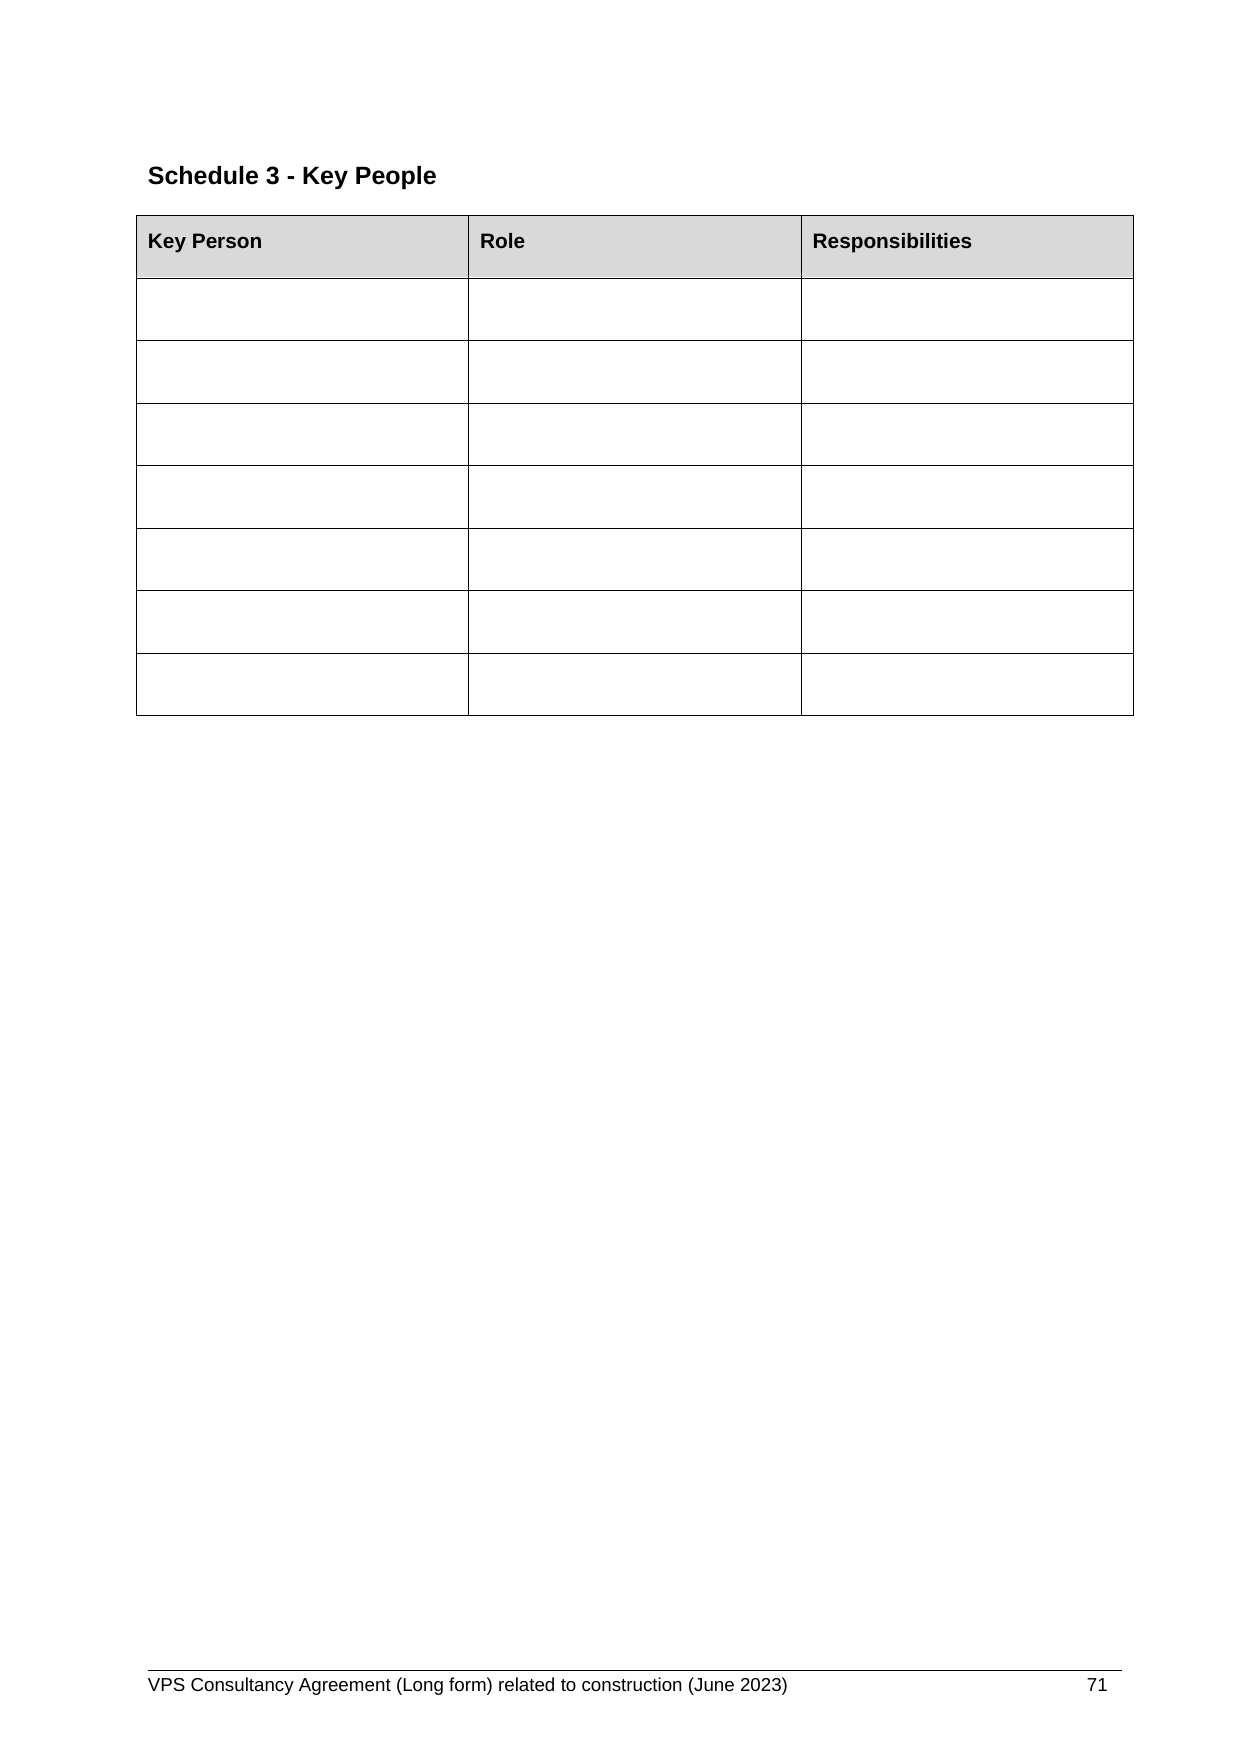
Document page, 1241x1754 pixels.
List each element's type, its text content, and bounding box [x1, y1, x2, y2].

table_cell [469, 591, 801, 652]
table_cell [802, 591, 1133, 652]
table_cell [469, 341, 801, 402]
table_cell [137, 591, 468, 652]
table_cell [137, 404, 468, 465]
subtitle - Key People [148, 161, 1122, 190]
table_cell [137, 529, 468, 590]
table_cell [137, 341, 468, 402]
table_header Key Person [137, 216, 468, 277]
table_cell [137, 654, 468, 715]
table_header Responsibilities [802, 216, 1133, 277]
table_cell [802, 279, 1133, 340]
table_cell [802, 654, 1133, 715]
table_cell [137, 279, 468, 340]
table_cell [802, 404, 1133, 465]
table_cell [137, 466, 468, 527]
table_cell [802, 529, 1133, 590]
table_cell [469, 654, 801, 715]
table_cell [469, 529, 801, 590]
table_cell [802, 341, 1133, 402]
table_cell [802, 466, 1133, 527]
table_header Role [469, 216, 801, 277]
table_cell [469, 466, 801, 527]
table_cell [469, 404, 801, 465]
table_cell [469, 279, 801, 340]
